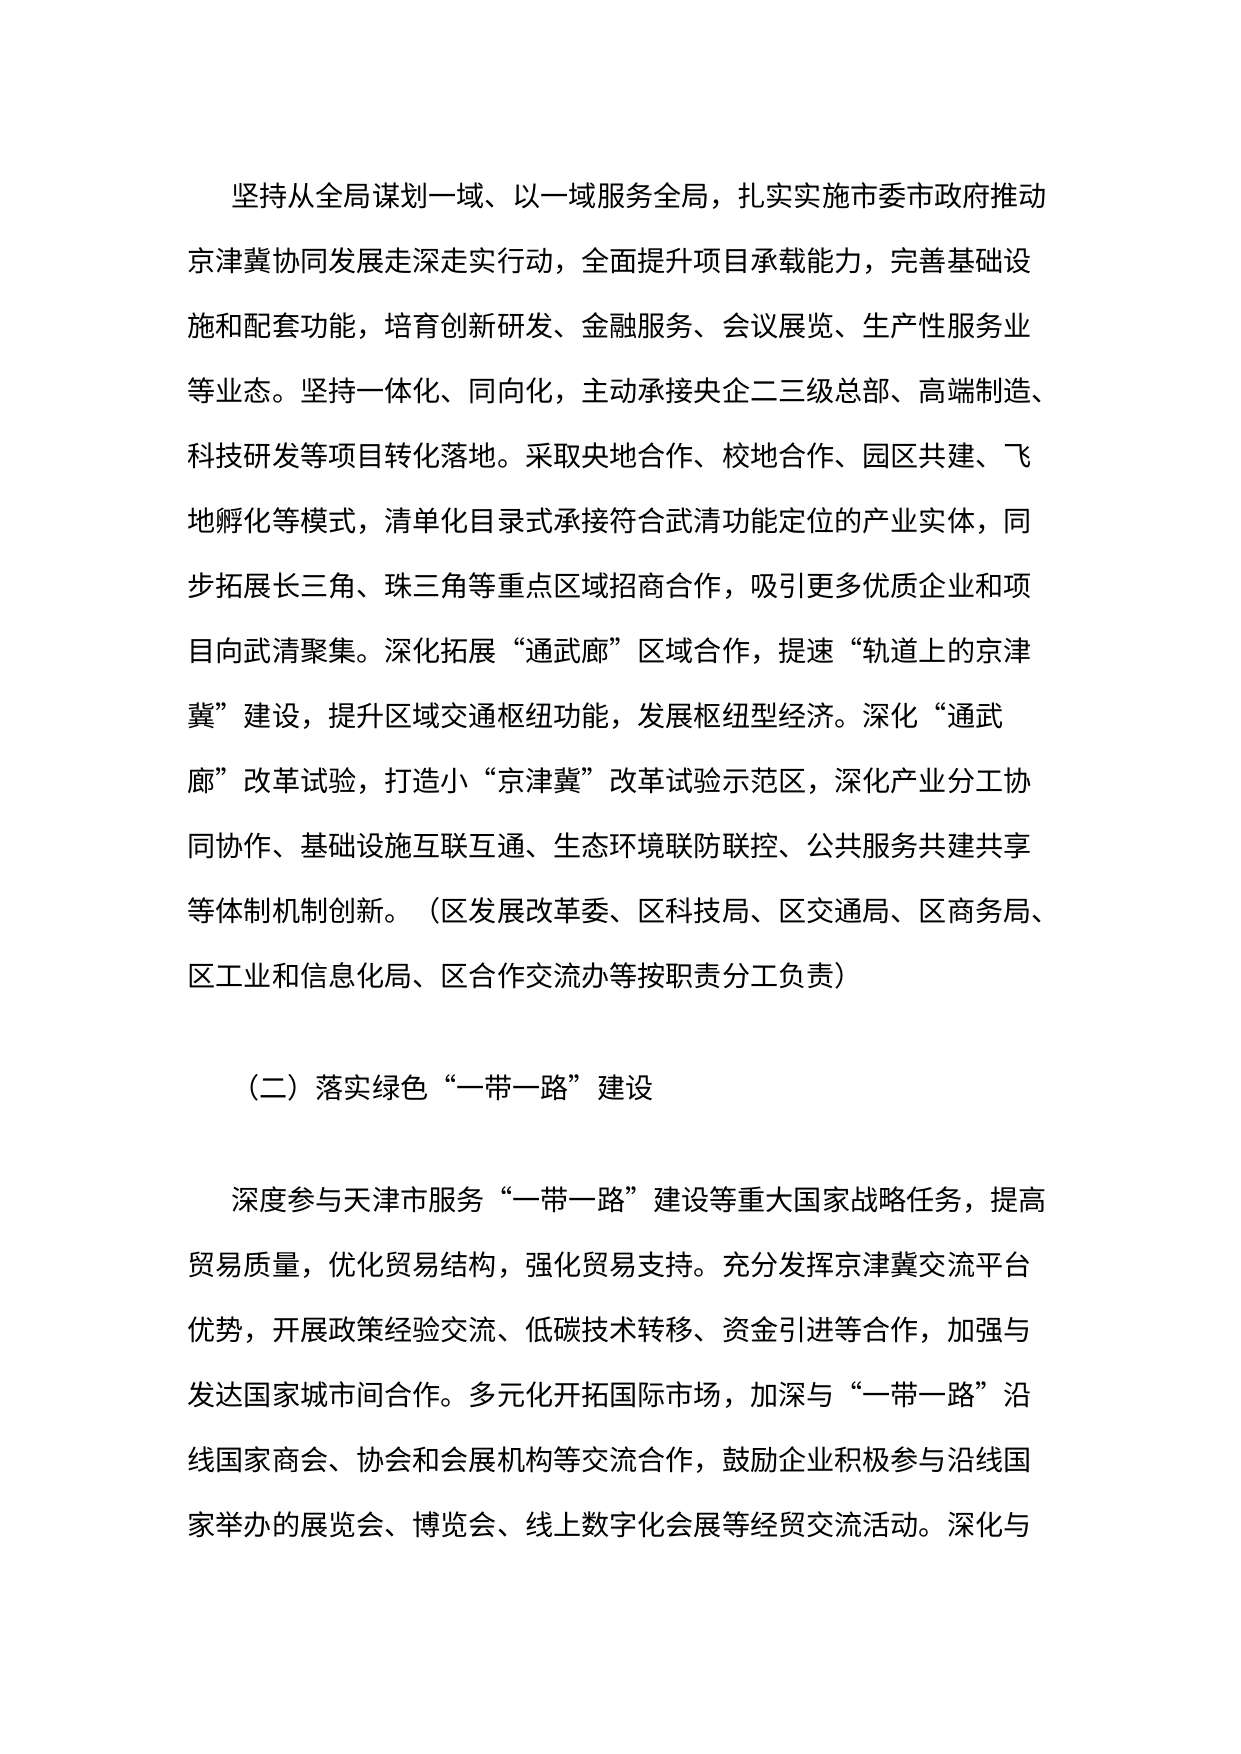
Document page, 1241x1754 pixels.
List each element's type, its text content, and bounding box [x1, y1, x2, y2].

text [187, 1166, 1053, 1556]
text （二）落实绿色“一带一路”建设 [187, 1054, 1053, 1119]
text 坚持从全局谋划一域、以一域服务全局，扎实实施市委市政府推动京津冀协同发展走深走实行动，全面提升项目承载能力，完善基础设施和配套功能，培育创新研发、金融服务、会议展览、生产性服务业等业态。坚持一体化、同向化，主动承接央企二三级总部、高端制造、科技研发等项目转化落地。采取央地合作、校地合作、园区共建、飞地孵化等模式，清单化目录式承接符合武清功能定位的产业实体，同步拓展长三角、珠三角等重点区域招商合作，吸引更多优质企业和项目向武清聚集。深化拓展“通武廊”区域合作，提速“轨道上的京津冀”建设，提升区域交通枢纽功能，发展枢纽型经济。深化“通武廊”改革试验，打造小“京津冀”改革试验示范区，深化产业分工协同协作、基础设施互联互通、生态环境联防联控、公共服务共建共享等体制机制创新。（区发展改革委、区科技局、区交通局、区商务局、区工业和信息化局、区合作交流办等按职责分工负责） [187, 162, 1053, 1007]
